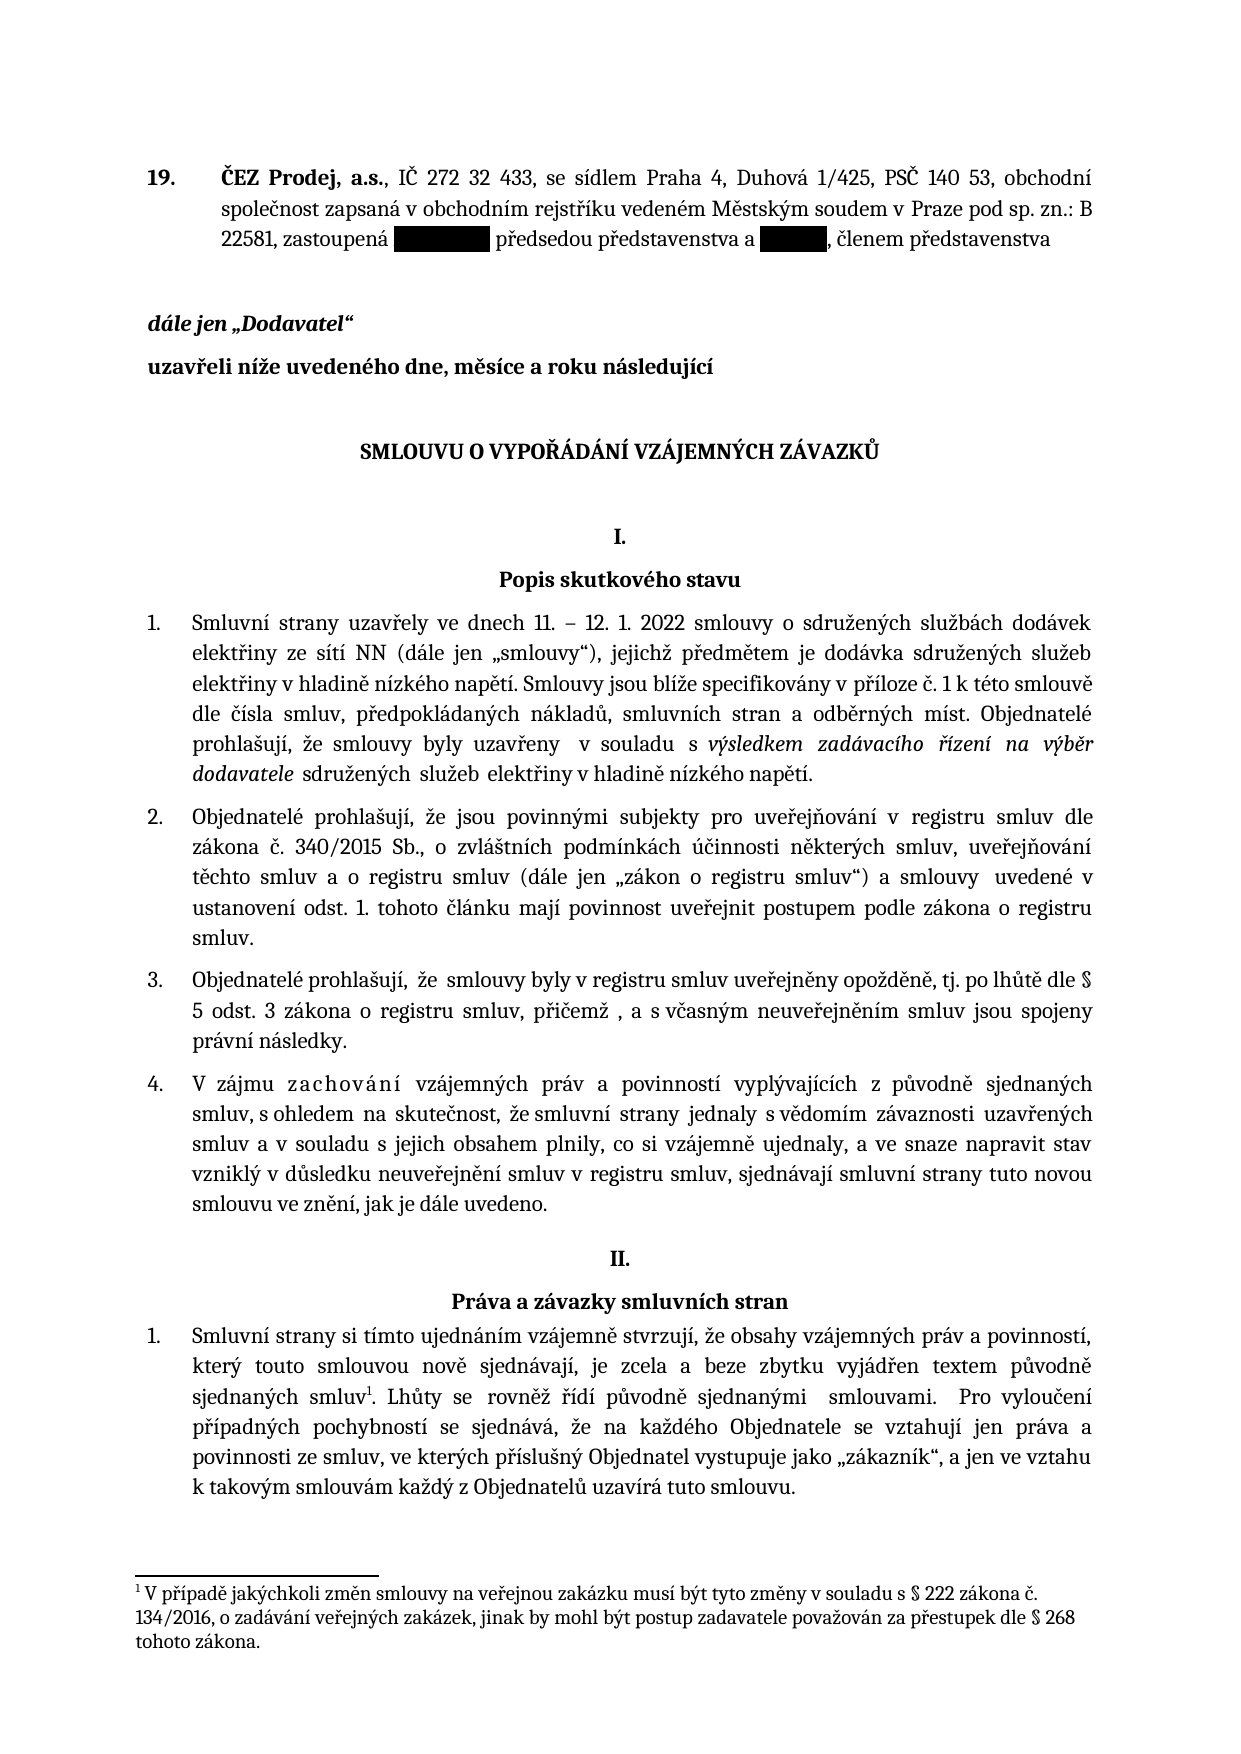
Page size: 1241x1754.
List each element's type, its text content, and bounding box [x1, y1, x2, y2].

list Smluvní strany uzavřely ve dnech 11. – 12. 1. 2022 smlouvy o sdružených službách dodávek elektřiny ze sítí NN (dále jen „smlouvy“), jejichž předmětem je dodávka sdružených služeb elektřiny v hladině nízkého napětí. Smlouvy jsou blíže specifikovány v příloze č. 1 k této smlouvě dle čísla smluv, předpokládaných nákladů, smluvních stran a odběrných míst. Objednatelé prohlašují, že smlouvy byly uzavřeny v souladu s výsledkem zadávacího řízení na výběr dodavatele sdružených služeb elektřiny v hladině nízkého napětí. [147, 610, 1093, 787]
subtitle II. [356, 1246, 884, 1272]
subtitle SMLOUVU O VYPOŘÁDÁNÍ VZÁJEMNÝCH ZÁVAZKŮ [356, 439, 884, 465]
list Objednatelé prohlašují, že jsou povinnými subjekty pro uveřejňování v registru smluv dle zákona č. 340/2015 Sb., o zvláštních podmínkách účinnosti některých smluv, uveřejňování těchto smluv a o registru smluv (dále jen „zákon o registru smluv“) a smlouvy uvedené v ustanovení odst. 1. tohoto článku mají povinnost uveřejnit postupem podle zákona o registru smluv. [147, 804, 1093, 951]
list ČEZ Prodej, a.s., IČ 272 32 433, se sídlem Praha 4, Duhová 1/425, PSČ 140 53, obchodní společnost zapsaná v obchodním rejstříku vedeném Městským soudem v Praze pod sp. zn.: B 22581, zastoupená xxx, Ph.D., předsedou představenstva a xxxxxx, členem představenstva [147, 165, 1093, 252]
text dále jen „Dodavatel“ [147, 311, 1105, 337]
subtitle Práva a závazky smluvních stran [356, 1288, 884, 1315]
subtitle Popis skutkového stavu [356, 567, 884, 593]
list Smluvní strany si tímto ujednáním vzájemně stvrzují, že obsahy vzájemných práv a povinností, který touto smlouvou nově sjednávají, je zcela a beze zbytku vyjádřen textem původně sjednaných smluv. Lhůty se rovněž řídí původně sjednanými smlouvami. Pro vyloučení případných pochybností se sjednává, že na každého Objednatele se vztahují jen práva a povinnosti ze smluv, ve kterých příslušný Objednatel vystupuje jako „zákazník“, a jen ve vztahu k takovým smlouvám každý z Objednatelů uzavírá tuto smlouvu. [147, 1323, 1093, 1500]
text uzavřeli níže uvedeného dne, měsíce a roku následující [147, 354, 1105, 380]
list Objednatelé prohlašují, že smlouvy byly v registru smluv uveřejněny opožděně, tj. po lhůtě dle § 5 odst. 3 zákona o registru smluv, přičemž , a s včasným neuveřejněním smluv jsou spojeny právní následky. [147, 967, 1093, 1054]
list V zájmu zachování vzájemných práv a povinností vyplývajících z původně sjednaných smluv, s ohledem na skutečnost, že smluvní strany jednaly s vědomím závaznosti uzavřených smluv a v souladu s jejich obsahem plnily, co si vzájemně ujednaly, a ve snaze napravit stav vzniklý v důsledku neuveřejnění smluv v registru smluv, sjednávají smluvní strany tuto novou smlouvu ve znění, jak je dále uvedeno. [147, 1070, 1093, 1218]
text I. [356, 524, 884, 551]
